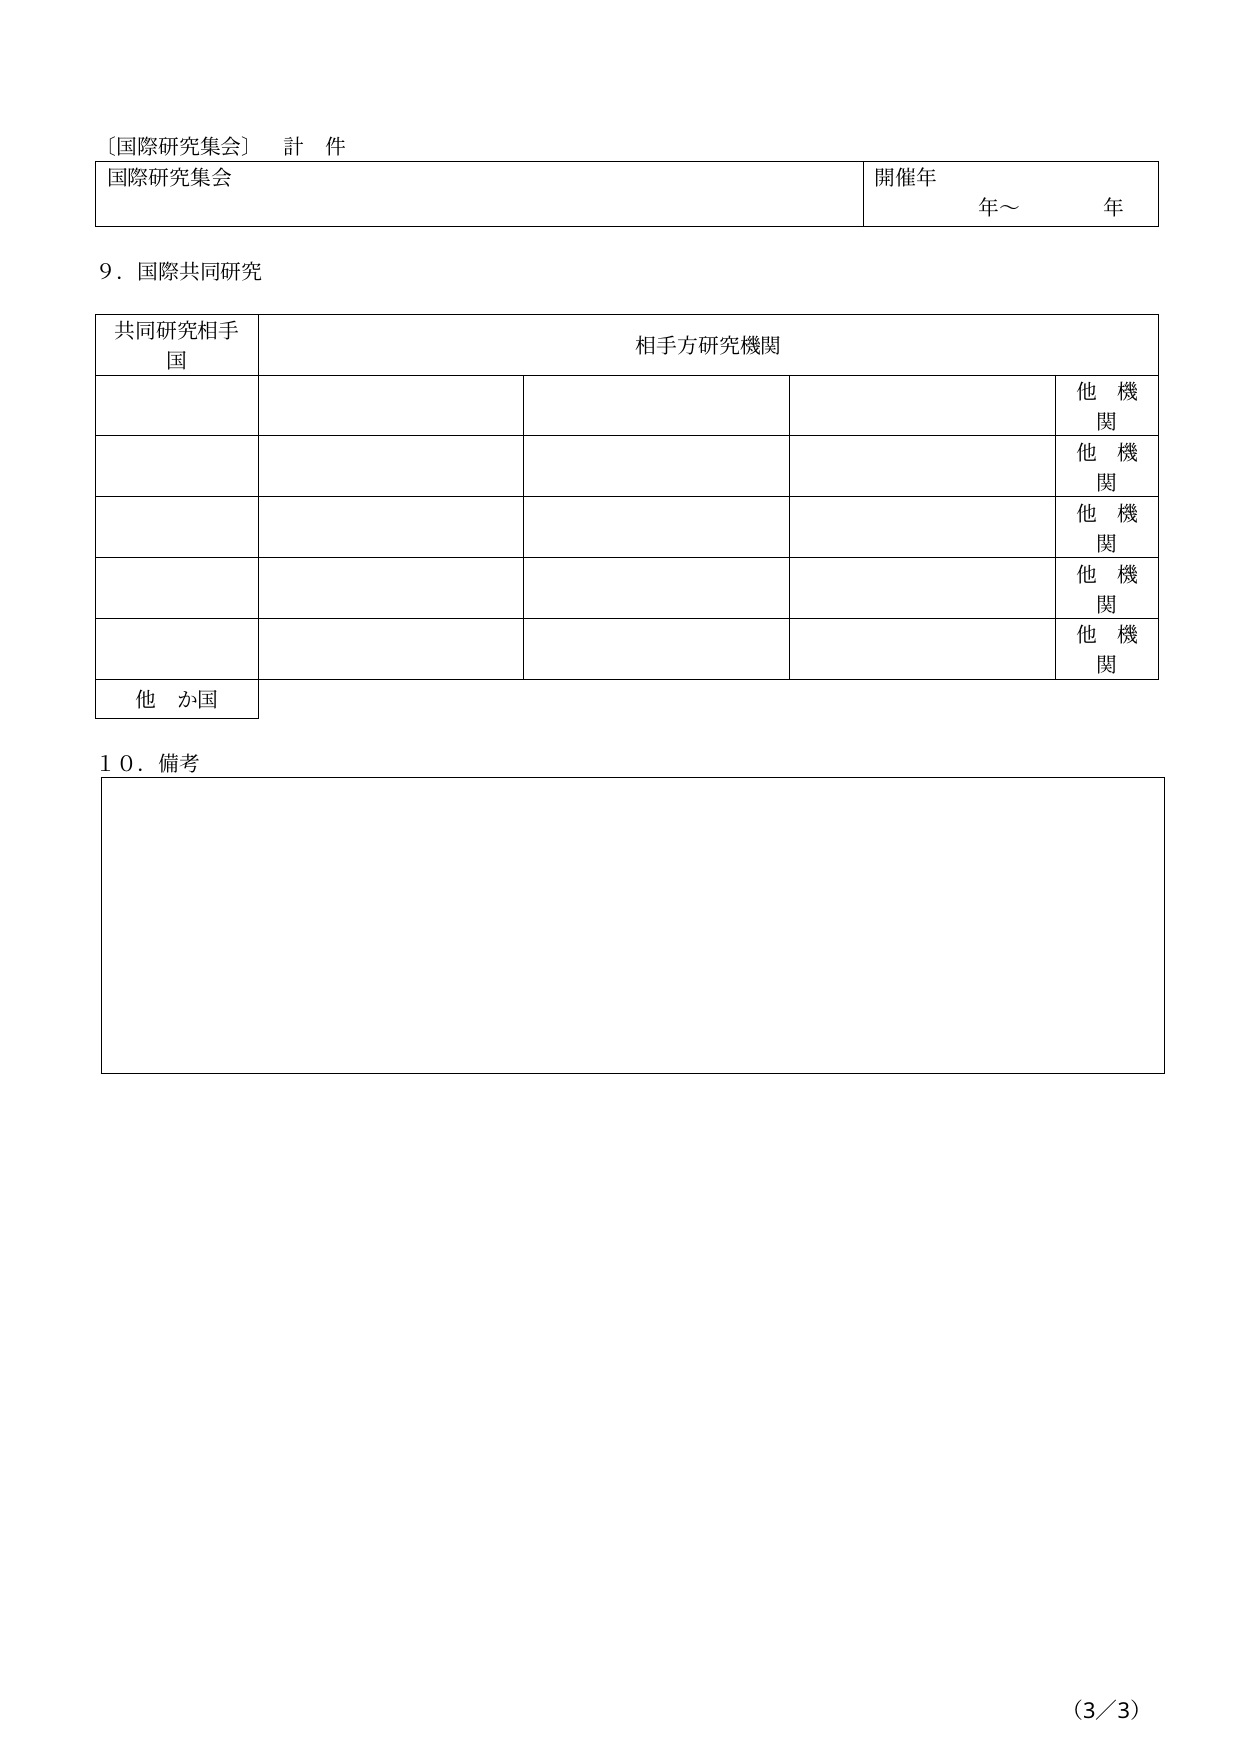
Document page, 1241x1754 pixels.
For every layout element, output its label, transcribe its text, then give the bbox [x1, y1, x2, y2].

table_cell [96, 619, 258, 679]
table_cell [524, 436, 789, 496]
table_cell [259, 497, 523, 557]
table_cell [259, 436, 523, 496]
text ９．国際共同研究 [96, 255, 1144, 285]
table_cell [96, 558, 258, 618]
text 〔国際研究集会〕 計 件 [96, 131, 1144, 161]
table_header 共同研究相手国 [96, 315, 258, 374]
table_cell 他 機関 [1056, 497, 1158, 557]
table_cell [524, 376, 789, 435]
text １０．備考 [96, 747, 1144, 777]
table_cell [259, 376, 523, 435]
table_cell [524, 619, 789, 679]
table_cell 他 機関 [1056, 619, 1158, 679]
table_cell 他 か国 [96, 680, 258, 718]
table_cell [790, 376, 1055, 435]
table_cell [524, 497, 789, 557]
table_header 相手方研究機関 [259, 315, 1158, 374]
table_cell [96, 497, 258, 557]
table_cell [259, 558, 523, 618]
table_cell [96, 436, 258, 496]
table_cell [790, 558, 1055, 618]
table_cell [524, 558, 789, 618]
table_header 開催年 年～ 年 [864, 162, 1158, 226]
table_header [102, 778, 1164, 1072]
table_cell [259, 619, 523, 679]
table_cell 他 機関 [1056, 436, 1158, 496]
table_cell [790, 497, 1055, 557]
table_cell [790, 436, 1055, 496]
table_cell [96, 376, 258, 435]
table_header 国際研究集会 [96, 162, 863, 226]
table_cell 他 機関 [1056, 376, 1158, 435]
table_cell 他 機関 [1056, 558, 1158, 618]
table_cell [790, 619, 1055, 679]
